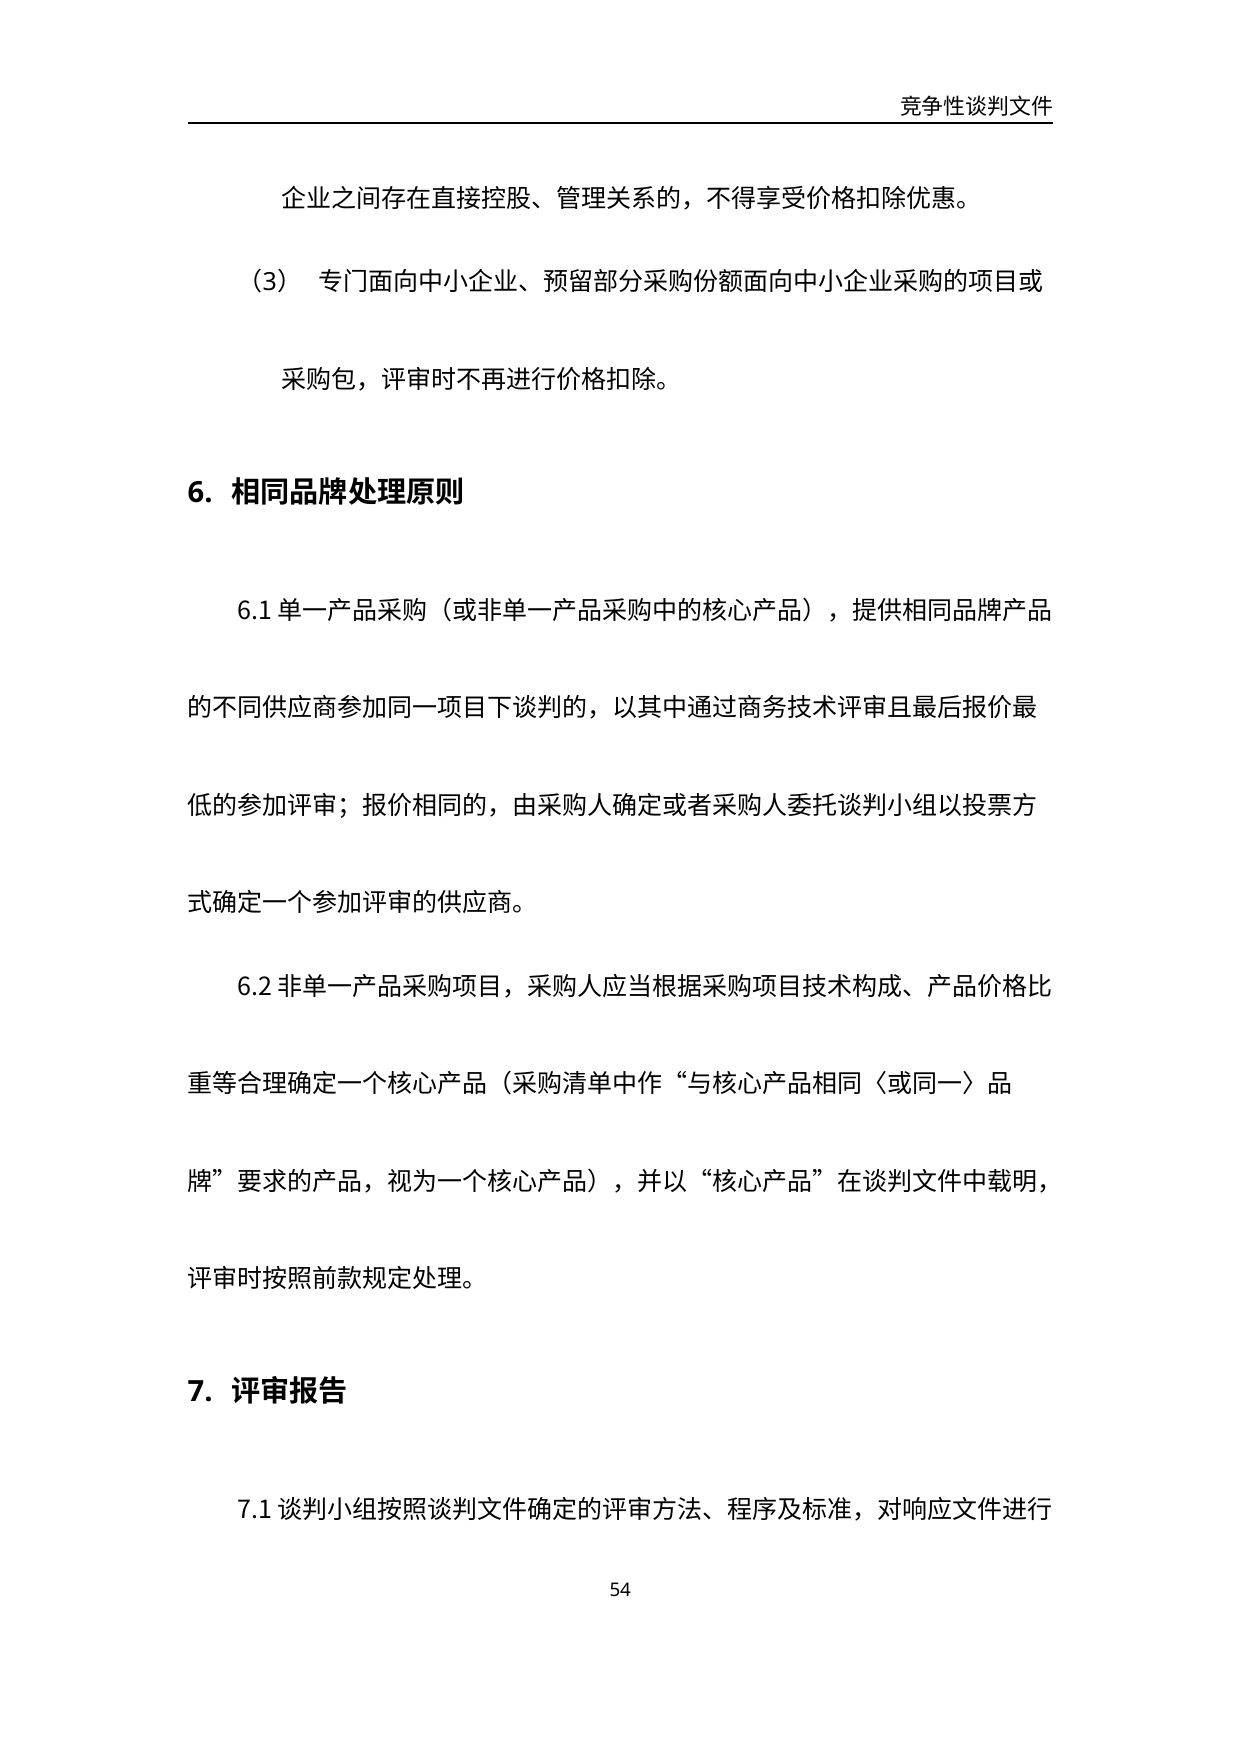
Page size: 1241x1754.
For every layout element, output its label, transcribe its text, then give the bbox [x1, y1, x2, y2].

text 6.2非单一产品采购项目，采购人应当根据采购项目技术构成、产品价格比重等合理确定一个核心产品（采购清单中作“与核心产品相同〈或同一〉品牌”要求的产品，视为一个核心产品），并以“核心产品”在谈判文件中载明，评审时按照前款规定处理。 [187, 952, 1053, 1309]
subtitle 相同品牌处理原则 [187, 457, 1053, 522]
subtitle 评审报告 [187, 1356, 1053, 1421]
list 专门面向中小企业、预留部分采购份额面向中小企业采购的项目或采购包，评审时不再进行价格扣除。 [237, 247, 1053, 410]
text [187, 1475, 1053, 1540]
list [237, 164, 1053, 229]
text 6.1单一产品采购（或非单一产品采购中的核心产品），提供相同品牌产品的不同供应商参加同一项目下谈判的，以其中通过商务技术评审且最后报价最低的参加评审；报价相同的，由采购人确定或者采购人委托谈判小组以投票方式确定一个参加评审的供应商。 [187, 576, 1053, 933]
